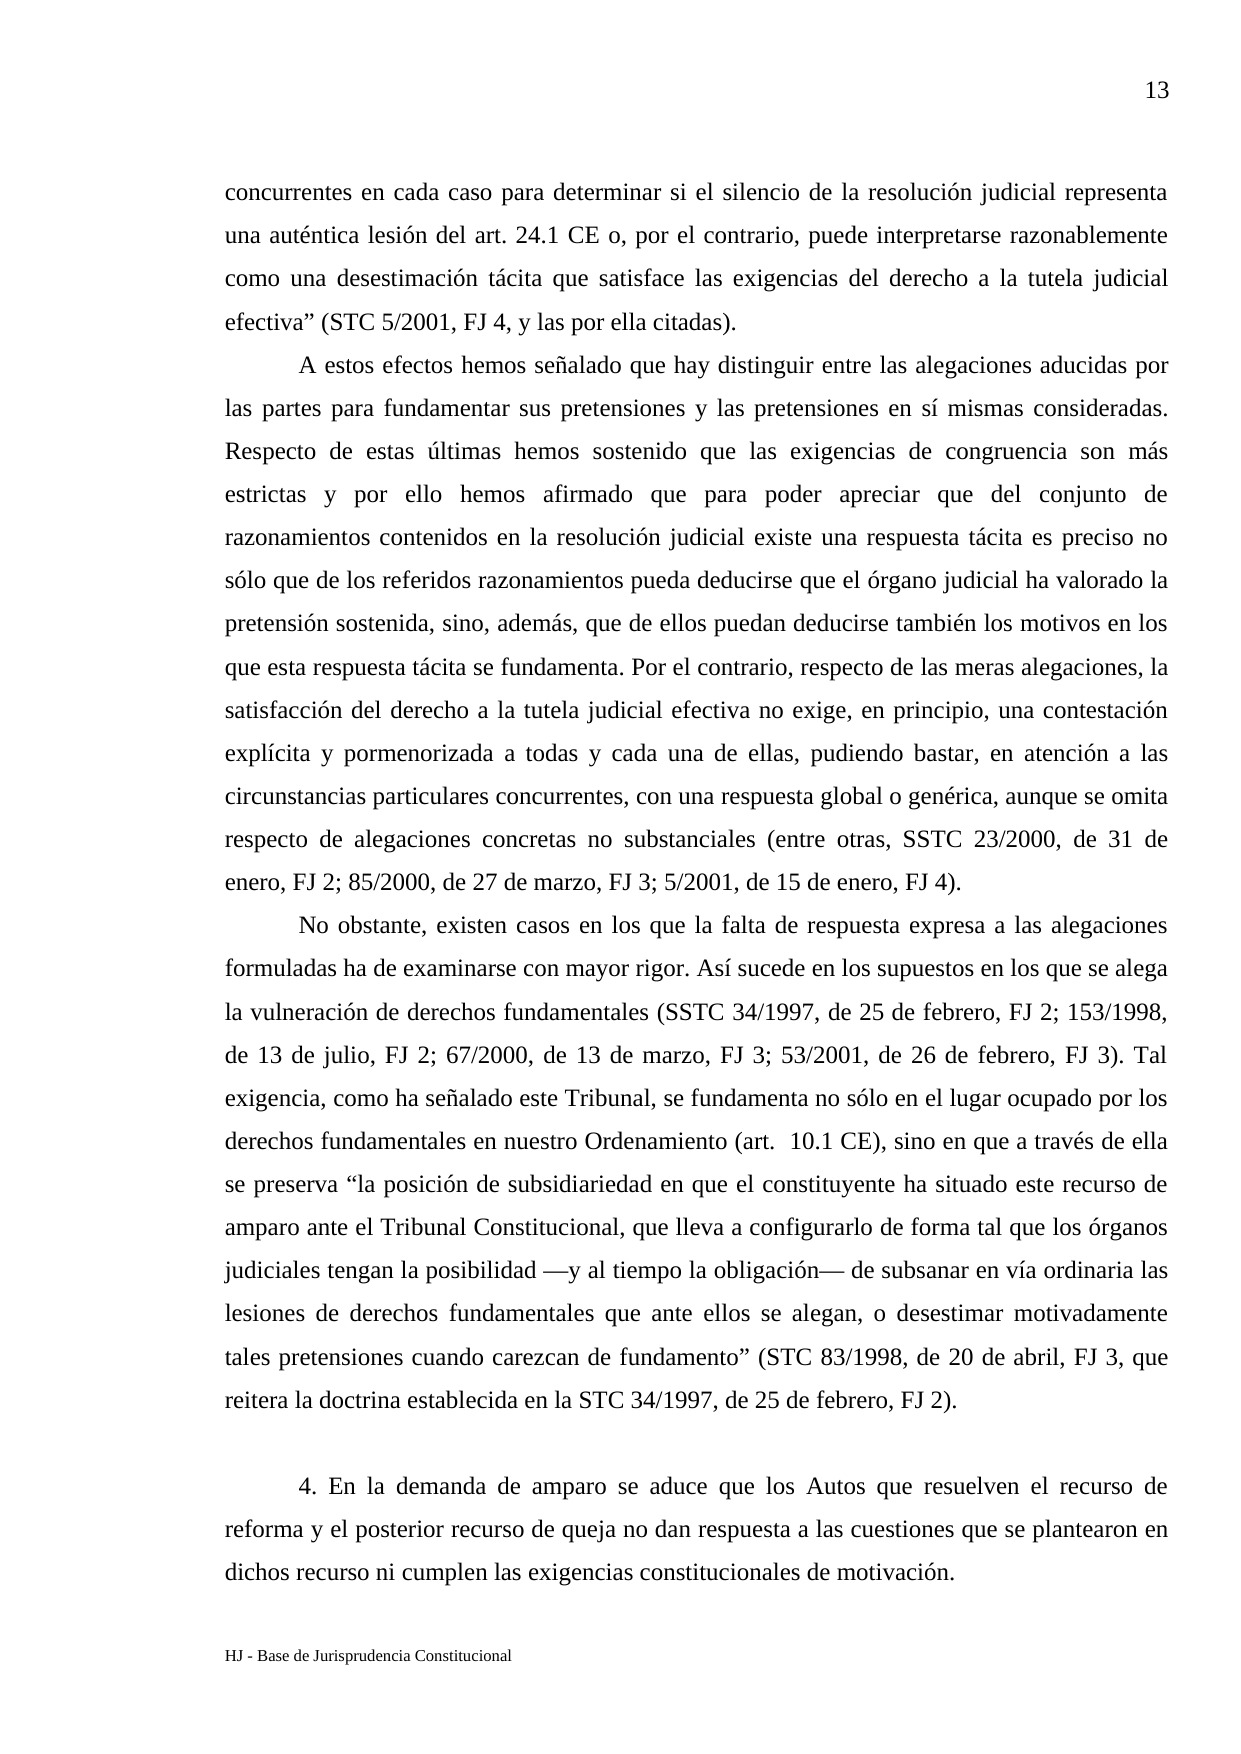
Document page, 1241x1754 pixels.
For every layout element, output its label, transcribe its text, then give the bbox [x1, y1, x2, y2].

text A estos efectos hemos señalado que hay distinguir entre las alegaciones aducidas por las partes para fundamentar sus pretensiones y las pretensiones en sí mismas consideradas. Respecto de estas últimas hemos sostenido que las exigencias de congruencia son más estrictas y por ello hemos afirmado que para poder apreciar que del conjunto de razonamientos contenidos en la resolución judicial existe una respuesta tácita es preciso no sólo que de los referidos razonamientos pueda deducirse que el órgano judicial ha valorado la pretensión sostenida, sino, además, que de ellos puedan deducirse también los motivos en los que esta respuesta tácita se fundamenta. Por el contrario, respecto de las meras alegaciones, la satisfacción del derecho a la tutela judicial efectiva no exige, en principio, una contestación explícita y pormenorizada a todas y cada una de ellas, pudiendo bastar, en atención a las circunstancias particulares concurrentes, con una respuesta global o genérica, aunque se omita respecto de alegaciones concretas no substanciales (entre otras, SSTC 23/2000, de 31 de enero, FJ 2; 85/2000, de 27 de marzo, FJ 3; 5/2001, de 15 de enero, FJ 4). [224, 350, 1169, 896]
text No obstante, existen casos en los que la falta de respuesta expresa a las alegaciones formuladas ha de examinarse con mayor rigor. Así sucede en los supuestos en los que se alega la vulneración de derechos fundamentales (SSTC 34/1997, de 25 de febrero, FJ 2; 153/1998, de 13 de julio, FJ 2; 67/2000, de 13 de marzo, FJ 3; 53/2001, de 26 de febrero, FJ 3). Tal exigencia, como ha señalado este Tribunal, se fundamenta no sólo en el lugar ocupado por los derechos fundamentales en nuestro Ordenamiento (art. 10.1 CE), sino en que a través de ella se preserva “la posición de subsidiariedad en que el constituyente ha situado este recurso de amparo ante el Tribunal Constitucional, que lleva a configurarlo de forma tal que los órganos judiciales tengan la posibilidad —y al tiempo la obligación— de subsanar en vía ordinaria las lesiones de derechos fundamentales que ante ellos se alegan, o desestimar motivadamente tales pretensiones cuando carezcan de fundamento” (STC 83/1998, de 20 de abril, FJ 3, que reitera la doctrina establecida en la STC 34/1997, de 25 de febrero, FJ 2). [224, 910, 1169, 1413]
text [224, 177, 1169, 335]
text 4. En la demanda de amparo se aduce que los Autos que resuelven el recurso de reforma y el posterior recurso de queja no dan respuesta a las cuestiones que se plantearon en dichos recurso ni cumplen las exigencias constitucionales de motivación. [224, 1471, 1169, 1586]
